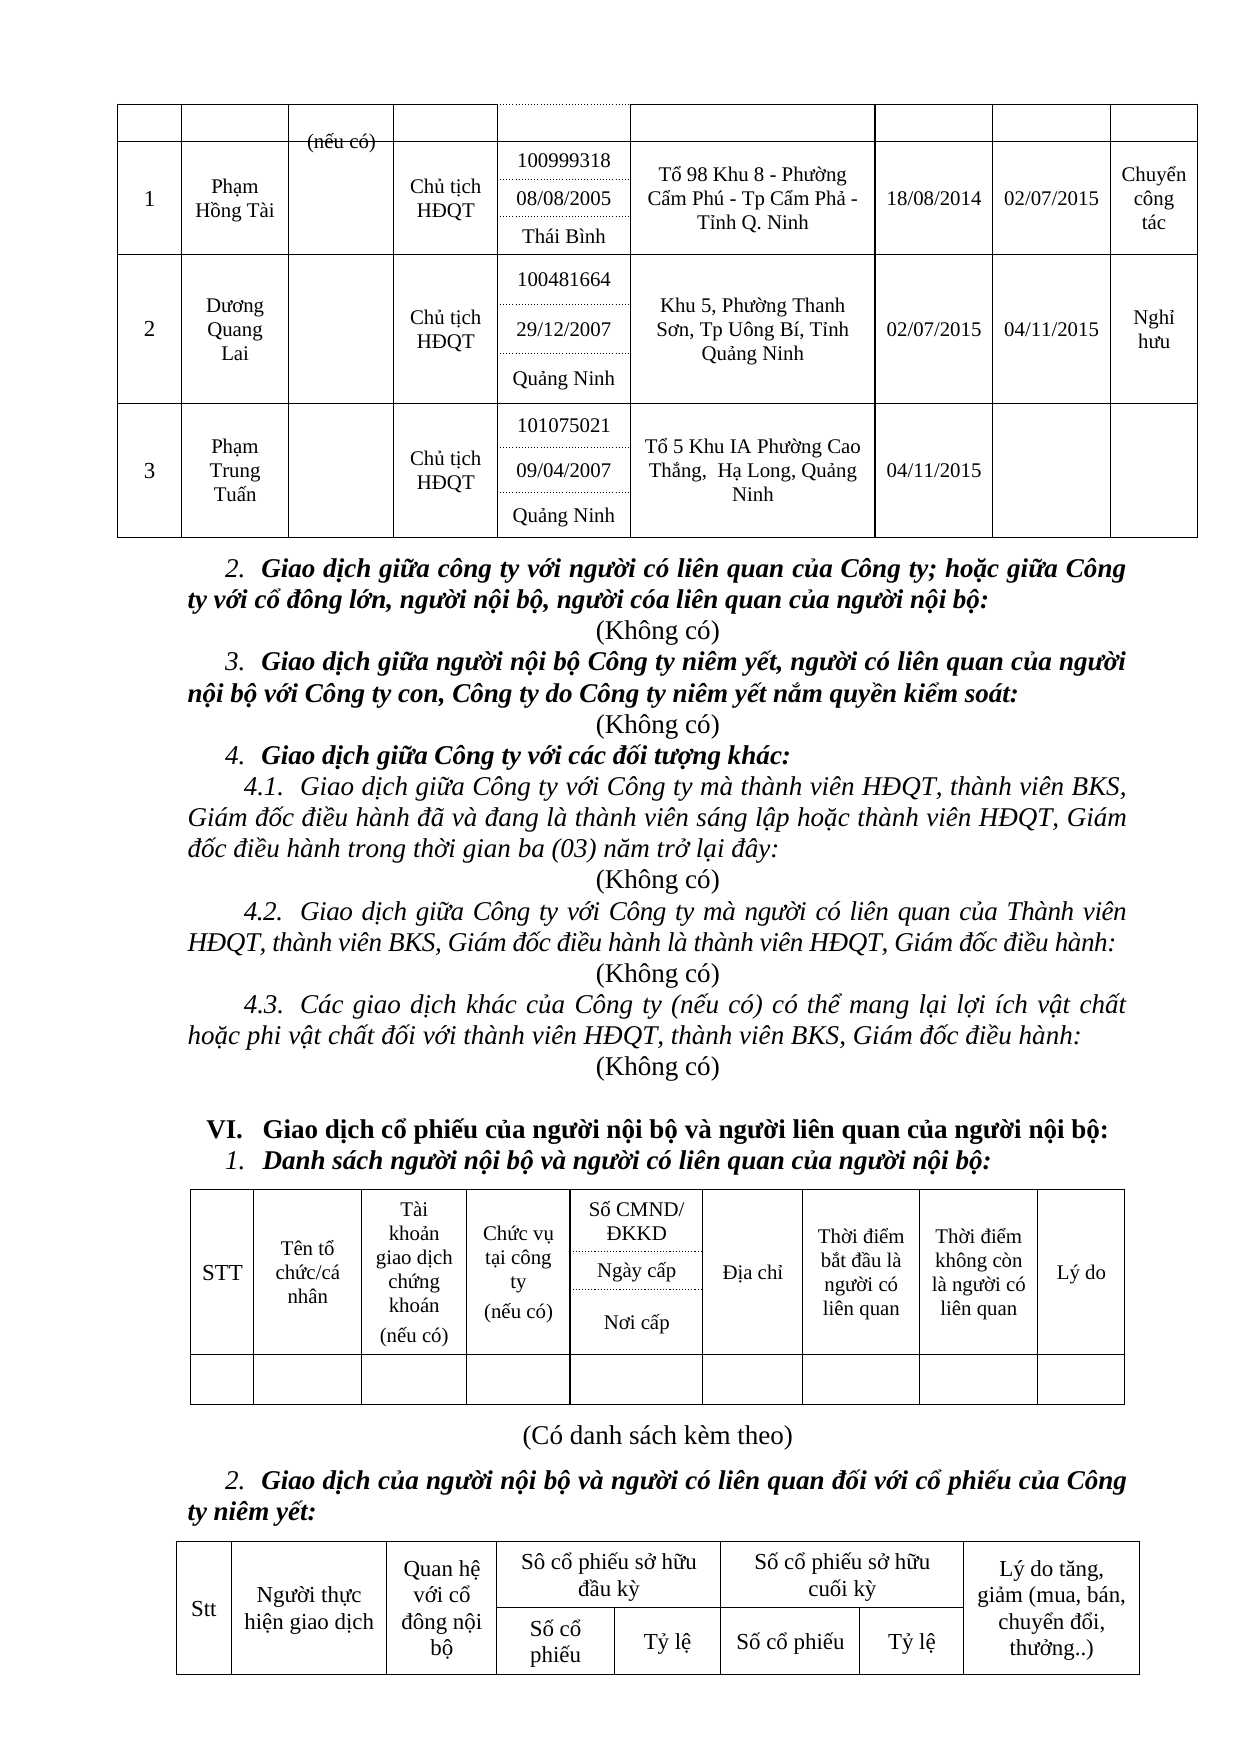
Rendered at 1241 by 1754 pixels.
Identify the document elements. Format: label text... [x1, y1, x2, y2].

table_header Stt [177, 1542, 231, 1673]
table_cell [254, 1355, 361, 1403]
table_header Chức vụ tại công ty (nếu có) [467, 1190, 569, 1353]
table_header Số cổ phiếu sở hữu cuối kỳ [721, 1542, 963, 1607]
table_cell Dương Quang Lai [182, 255, 288, 403]
list Giao dịch giữa Công ty với các đối tượng khác: [187, 739, 1128, 770]
table_cell [289, 255, 393, 403]
table_cell Quảng Ninh [498, 492, 630, 537]
table_cell [362, 1355, 466, 1403]
list Giao dịch cổ phiếu của người nội bộ và người liên quan của người nội bộ: [187, 1113, 1128, 1144]
table_cell 08/08/2005 [498, 179, 630, 216]
table_cell Phạm Trung Tuấn [182, 404, 288, 537]
table_cell 09/04/2007 [498, 447, 630, 492]
table_header Số CMND/ ĐKKD [571, 1190, 702, 1251]
table_cell [703, 1355, 802, 1403]
table_cell Quảng Ninh [498, 353, 630, 403]
table_cell Nơi cấp [571, 1289, 702, 1353]
table_cell 100999318 [498, 142, 630, 179]
table_cell 101075021 [498, 404, 630, 447]
table_cell [571, 1355, 702, 1403]
table_cell Chủ tịch HĐQT [394, 255, 497, 403]
table_cell 02/07/2015 [993, 142, 1110, 254]
table_cell 100481664 [498, 255, 630, 303]
table_cell Ngày cấp [571, 1251, 702, 1289]
table_header Lý do tăng, giảm (mua, bán, chuyển đổi, thưởng..) [964, 1542, 1139, 1673]
list Các giao dịch khác của Công ty (nếu có) có thể mang lại lợi ích vật chất hoặc phi vật chất đối với thành viên HĐQT, thành viên BKS, Giám đốc điều hành: [187, 988, 1128, 1050]
table_header Địa chỉ [703, 1190, 802, 1353]
table_cell [993, 404, 1110, 537]
table_cell Khu 5, Phường Thanh Sơn, Tp Uông Bí, Tỉnh Quảng Ninh [631, 255, 874, 403]
list Giao dịch của người nội bộ và người có liên quan đối với cổ phiếu của Công ty niêm yết: [187, 1464, 1128, 1527]
table_cell Tổ 98 Khu 8 - Phường Cẩm Phú - Tp Cẩm Phả - Tỉnh Q. Ninh [631, 142, 874, 254]
table_header Thời điểm bắt đầu là người có liên quan [803, 1190, 919, 1353]
table_cell [191, 1355, 253, 1403]
table_header Tài khoản giao dịch chứng khoán (nếu có) [362, 1190, 466, 1353]
text (Không có) [187, 863, 1128, 895]
table_cell 29/12/2007 [498, 304, 630, 353]
table_header Quan hệ với cổ đông nội bộ [387, 1542, 496, 1673]
table_cell 04/11/2015 [876, 404, 992, 537]
table_cell Nghỉ hưu [1111, 255, 1197, 403]
table_header Thời điểm không còn là người có liên quan [920, 1190, 1037, 1353]
table_cell Tổ 5 Khu IA Phường Cao Thắng, Hạ Long, Quảng Ninh [631, 404, 874, 537]
table_cell 04/11/2015 [993, 255, 1110, 403]
table_cell 1 [118, 142, 181, 254]
table_cell [1111, 404, 1197, 537]
table_cell Số cổ phiếu [721, 1608, 859, 1673]
list Danh sách người nội bộ và người có liên quan của người nội bộ: [225, 1144, 1128, 1175]
text (Không có) [187, 708, 1128, 739]
table_header Tên tổ chức/cá nhân [254, 1190, 361, 1353]
table_cell [1038, 1355, 1124, 1403]
table_cell Nơi cấp [498, 104, 630, 141]
table_cell [803, 1355, 919, 1403]
table_cell Chủ tịch HĐQT [394, 404, 497, 537]
list Giao dịch giữa Công ty với Công ty mà người có liên quan của Thành viên HĐQT, thành viên BKS, Giám đốc điều hành là thành viên HĐQT, Giám đốc điều hành: [187, 895, 1128, 957]
text (Không có) [187, 614, 1128, 646]
table_cell Số cổ phiếu [497, 1608, 614, 1673]
list Giao dịch giữa Công ty với Công ty mà thành viên HĐQT, thành viên BKS, Giám đốc điều hành đã và đang là thành viên sáng lập hoặc thành viên HĐQT, Giám đốc điều hành trong thời gian ba (03) năm trở lại đây: [187, 770, 1128, 863]
table_cell [467, 1355, 569, 1403]
text (Không có) [187, 1050, 1128, 1082]
table_cell Thái Bình [498, 216, 630, 254]
table_cell [920, 1355, 1037, 1403]
table_header Lý do [1038, 1190, 1124, 1353]
table_cell 02/07/2015 [876, 255, 992, 403]
text (Không có) [187, 957, 1128, 988]
table_cell Phạm Hồng Tài [182, 142, 288, 254]
table_cell Chuyển công tác [1111, 142, 1197, 254]
table_header STT [191, 1190, 253, 1353]
table_cell Tỷ lệ [615, 1608, 720, 1673]
table_cell Tỷ lệ [860, 1608, 963, 1673]
table_cell [289, 142, 393, 254]
list Giao dịch giữa công ty với người có liên quan của Công ty; hoặc giữa Công ty với cổ đông lớn, người nội bộ, người cóa liên quan của người nội bộ: [187, 552, 1128, 614]
table_header Người thực hiện giao dịch [232, 1542, 386, 1673]
table_cell Chủ tịch HĐQT [394, 142, 497, 254]
table_cell 2 [118, 255, 181, 403]
table_cell [289, 404, 393, 537]
table_cell 18/08/2014 [876, 142, 992, 254]
table_cell 3 [118, 404, 181, 537]
list Giao dịch giữa người nội bộ Công ty niêm yết, người có liên quan của người nội bộ với Công ty con, Công ty do Công ty niêm yết nắm quyền kiểm soát: [187, 646, 1128, 708]
text (Có danh sách kèm theo) [187, 1419, 1128, 1450]
table_header Sô cổ phiếu sở hữu đầu kỳ [497, 1542, 720, 1607]
